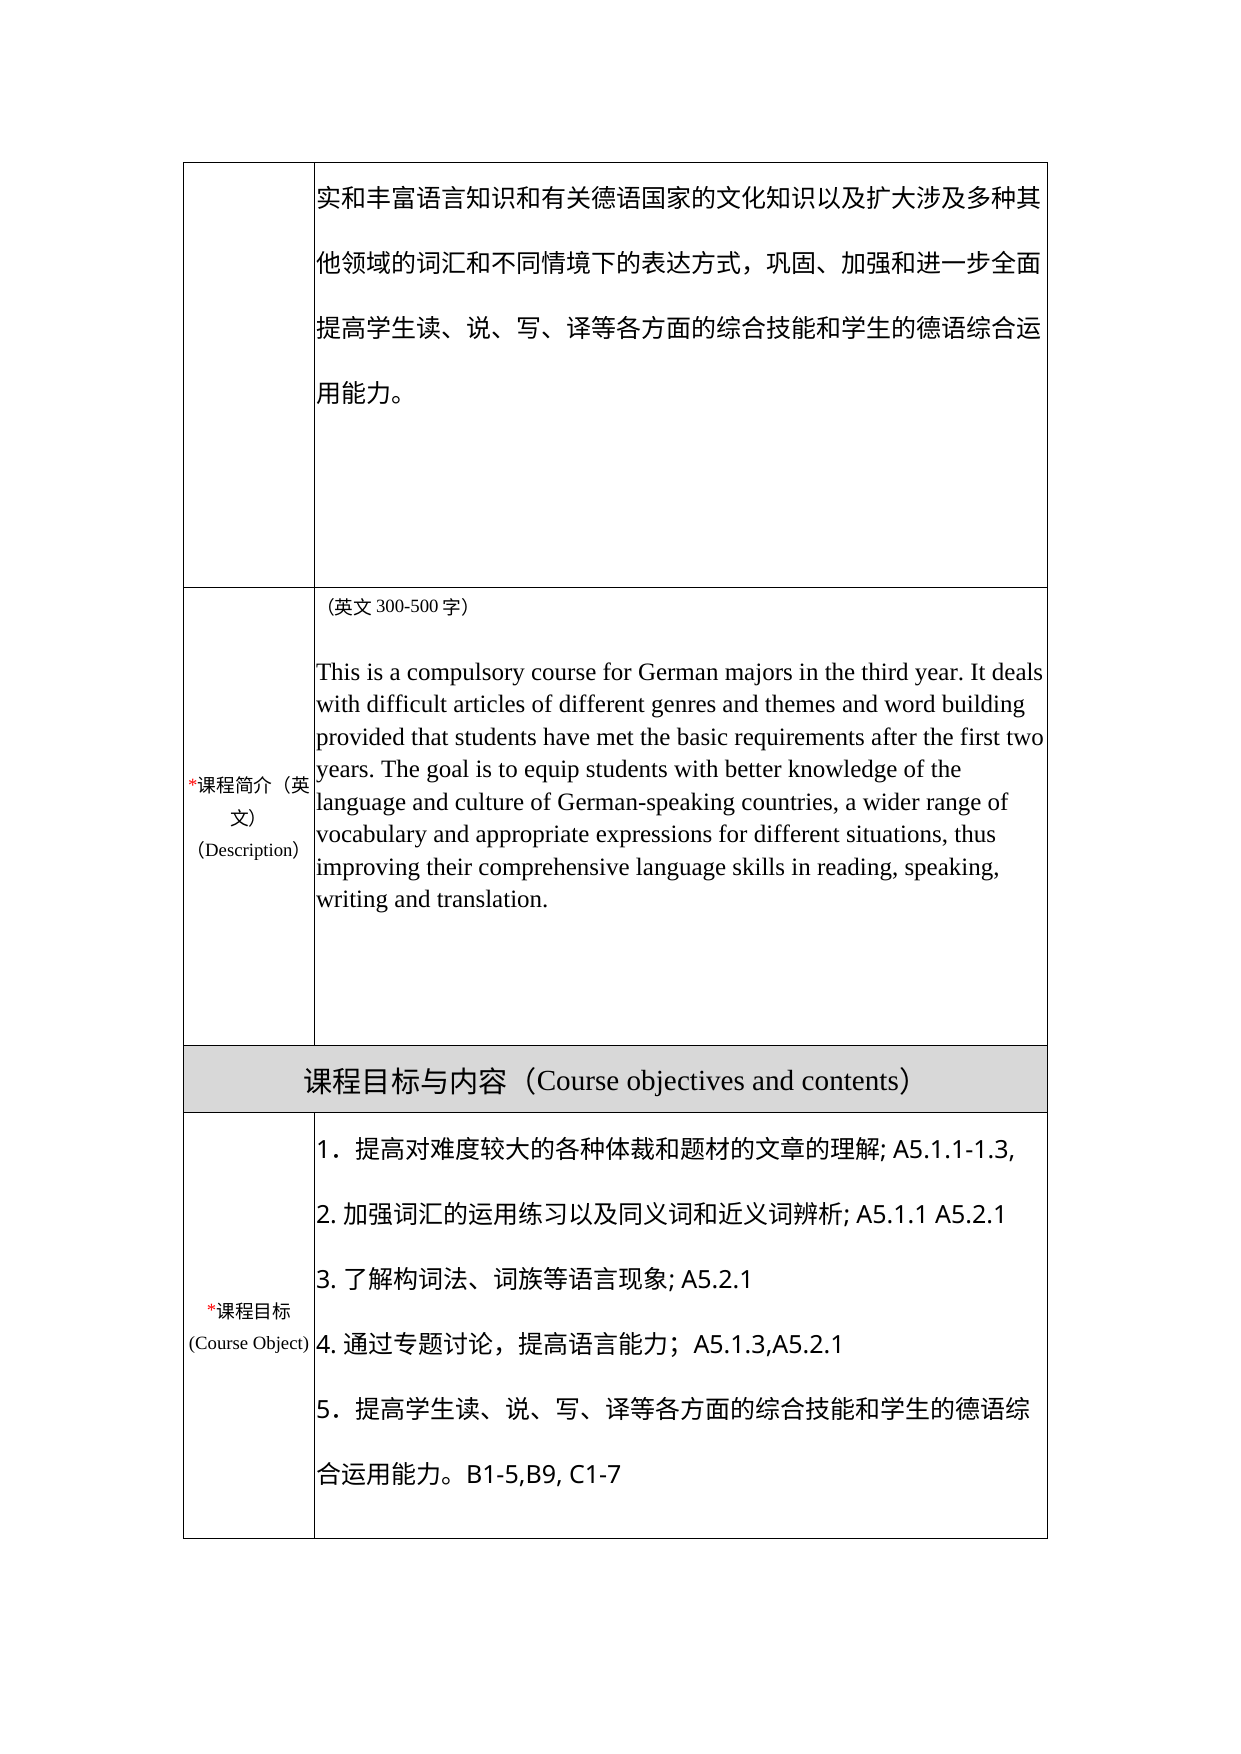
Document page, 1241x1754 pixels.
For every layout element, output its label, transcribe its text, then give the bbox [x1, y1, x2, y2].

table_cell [315, 163, 1047, 587]
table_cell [184, 163, 314, 587]
table_cell *课程目标 (Course Object) [184, 1113, 314, 1537]
table_cell *课程简介（英文）（Description） [184, 588, 314, 1045]
table_cell 1．提高对难度较大的各种体裁和题材的文章的理解; A5.1.1-1.3, 2. 加强词汇的运用练习以及同义词和近义词辨析; A5.1.1 A5.2.1 3. 了解构词法、词族等语言现象; A5.2.1 4. 通过专题讨论，提高语言能力；A5.1.3,A5.2.1 5．提高学生读、说、写、译等各方面的综合技能和学生的德语综合运用能力。B1-5,B9, C1-7 [315, 1113, 1047, 1537]
table_cell 课程目标与内容（Course objectives and contents） [184, 1046, 1047, 1112]
table_cell （英文300-500字） This is a compulsory course for German majors in the third year. It deals with difficult articles of different genres and themes and word building provided that students have met the basic requirements after the first two years. The goal is to equip students with better knowledge of the language and culture of German-speaking countries, a wider range of vocabulary and appropriate expressions for different situations, thus improving their comprehensive language skills in reading, speaking, writing and translation. [315, 588, 1047, 1045]
